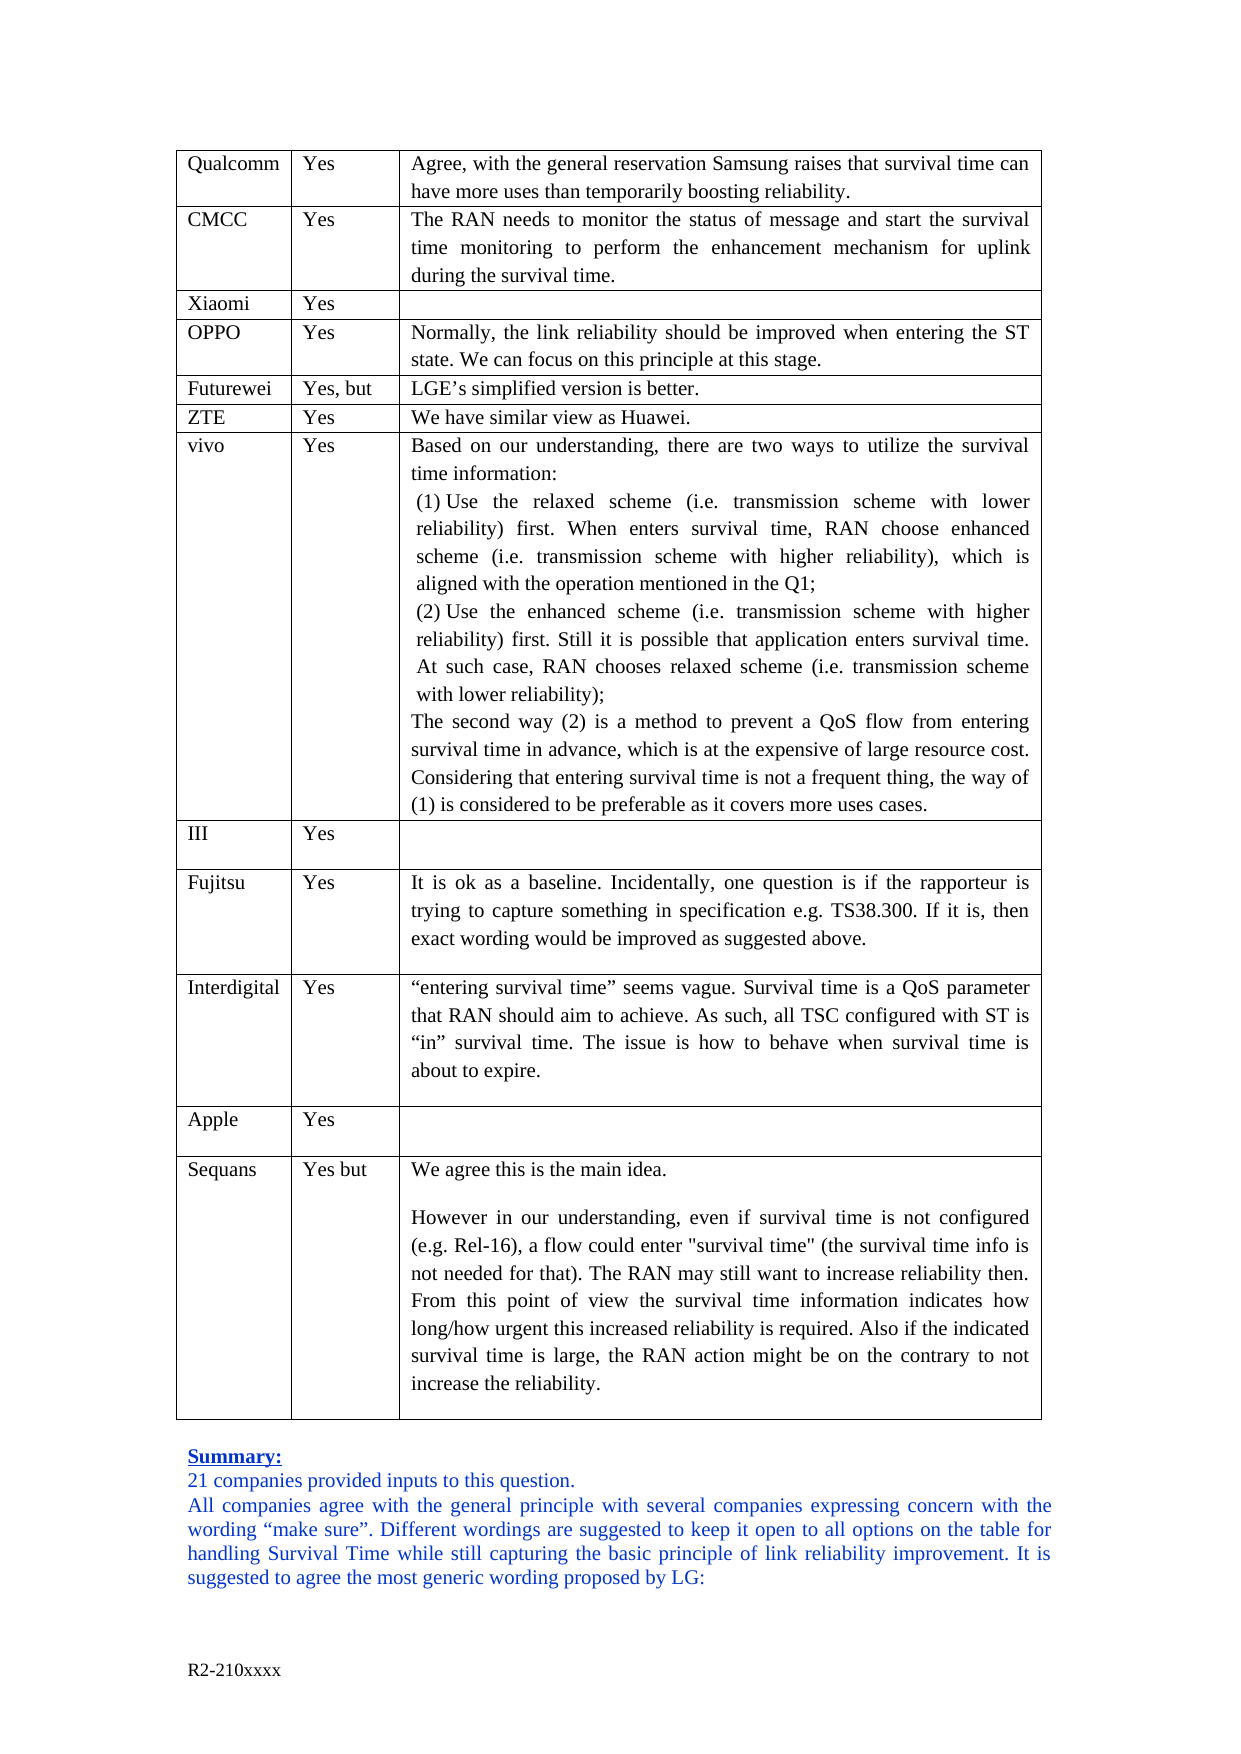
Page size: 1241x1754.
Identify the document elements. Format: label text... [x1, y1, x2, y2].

table_cell [400, 821, 1041, 869]
table_cell Interdigital [177, 975, 291, 1106]
table_cell Apple [177, 1107, 291, 1156]
text All companies agree with the general principle with several companies expressing concern with the wording “make sure”. Different wordings are suggested to keep it open to all options on the table for handling Survival Time while still capturing the basic principle of link reliability improvement. It is suggested to agree the most generic wording proposed by LG: [187, 1492, 1053, 1589]
text Summary: [187, 1444, 1053, 1468]
table_cell LGE’s simplified version is better. [400, 376, 1041, 404]
table_cell vivo [177, 433, 291, 820]
table_cell Yes [292, 433, 399, 820]
table_cell Based on our understanding, there are two ways to utilize the survival time information: Use the relaxed scheme (i.e. transmission scheme with lower reliability) first. When enters survival time, RAN choose enhanced scheme (i.e. transmission scheme with higher reliability), which is aligned with the operation mentioned in the Q1; Use the enhanced scheme (i.e. transmission scheme with higher reliability) first. Still it is possible that application enters survival time. At such case, RAN chooses relaxed scheme (i.e. transmission scheme with lower reliability); The second way (2) is a method to prevent a QoS flow from entering survival time in advance, which is at the expensive of large resource cost. Considering that entering survival time is not a frequent thing, the way of (1) is considered to be preferable as it covers more uses cases. [400, 433, 1041, 820]
table_cell Yes [292, 405, 399, 432]
table_cell Yes [292, 320, 399, 375]
table_cell Yes [292, 207, 399, 290]
table_cell [400, 1107, 1041, 1156]
table_cell We have similar view as Huawei. [400, 405, 1041, 432]
table_cell OPPO [177, 320, 291, 375]
table_cell Yes but [292, 1157, 399, 1419]
table_cell Yes, but [292, 376, 399, 404]
table_cell “entering survival time” seems vague. Survival time is a QoS parameter that RAN should aim to achieve. As such, all TSC configured with ST is “in” survival time. The issue is how to behave when survival time is about to expire. [400, 975, 1041, 1106]
table_cell Futurewei [177, 376, 291, 404]
table_cell [400, 291, 1041, 319]
table_cell Yes [292, 151, 399, 206]
table_cell Sequans [177, 1157, 291, 1419]
table_cell Yes [292, 975, 399, 1106]
table_cell III [177, 821, 291, 869]
table_cell It is ok as a baseline. Incidentally, one question is if the rapporteur is trying to capture something in specification e.g. TS38.300. If it is, then exact wording would be improved as suggested above. [400, 870, 1041, 974]
table_cell CMCC [177, 207, 291, 290]
table_cell Qualcomm [177, 151, 291, 206]
table_cell Yes [292, 291, 399, 319]
table_cell Normally, the link reliability should be improved when entering the ST state. We can focus on this principle at this stage. [400, 320, 1041, 375]
table_cell Agree, with the general reservation Samsung raises that survival time can have more uses than temporarily boosting reliability. [400, 151, 1041, 206]
table_cell Yes [292, 1107, 399, 1156]
table_cell Fujitsu [177, 870, 291, 974]
table_cell ZTE [177, 405, 291, 432]
table_cell Yes [292, 870, 399, 974]
table_cell Xiaomi [177, 291, 291, 319]
table_cell The RAN needs to monitor the status of message and start the survival time monitoring to perform the enhancement mechanism for uplink during the survival time. [400, 207, 1041, 290]
table_cell Yes [292, 821, 399, 869]
text 21 companies provided inputs to this question. [187, 1468, 1053, 1492]
table_cell We agree this is the main idea. However in our understanding, even if survival time is not configured (e.g. Rel-16), a flow could enter "survival time" (the survival time info is not needed for that). The RAN may still want to increase reliability then. From this point of view the survival time information indicates how long/how urgent this increased reliability is required. Also if the indicated survival time is large, the RAN action might be on the contrary to not increase the reliability. [400, 1157, 1041, 1419]
